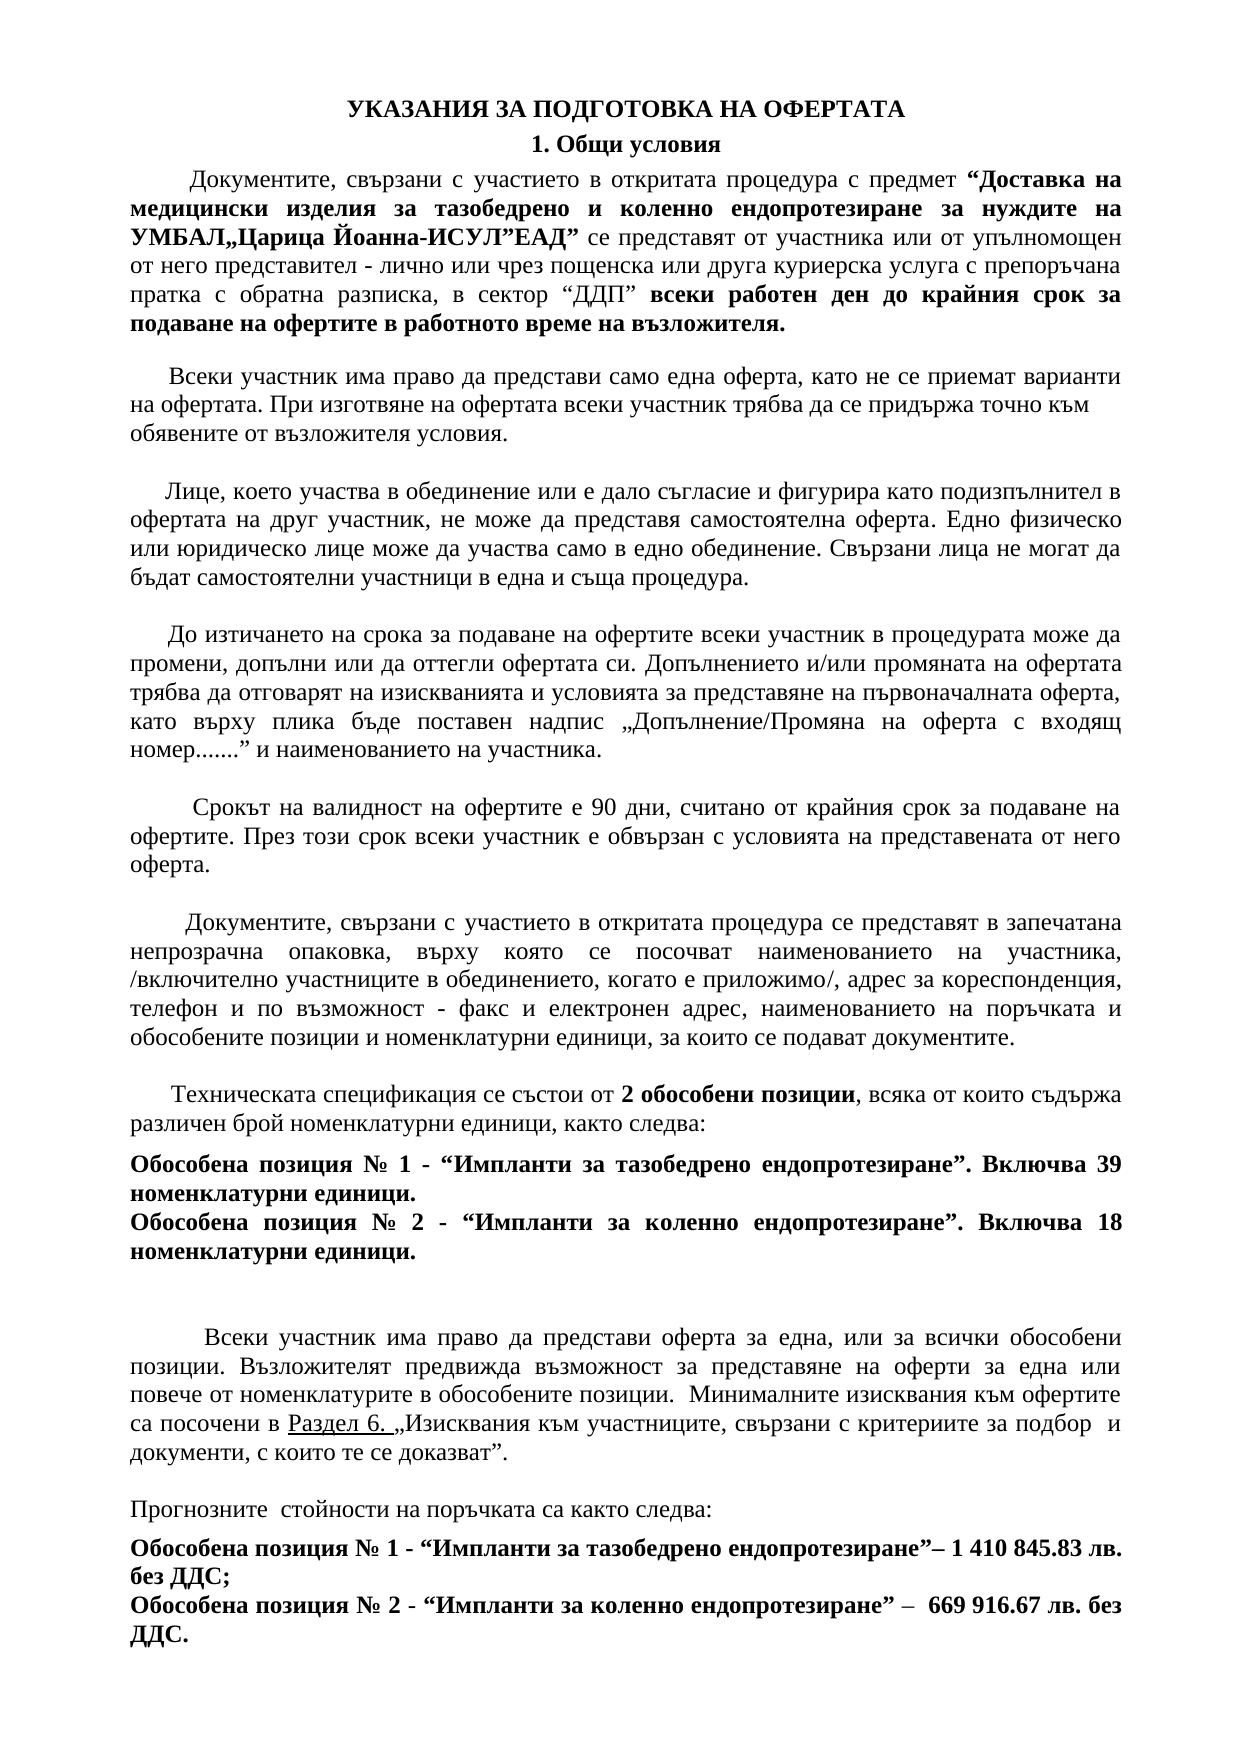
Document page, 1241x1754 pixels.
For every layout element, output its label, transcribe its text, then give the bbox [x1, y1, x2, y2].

text Документите, свързани с участието в откритата процедура с предмет “Доставка на медицински изделия за тазобедрено и коленно ендопротезиране за нуждите на УМБАЛ„Царица Йоанна-ИСУЛ”ЕАД” се представят от участника или от упълномощен от него представител - лично или чрез пощенска или друга куриерска услуга с препоръчана пратка с обратна разписка, в сектор “ДДП” всеки работен ден до крайния срок за подаване на офертите в работното време на възложителя. [130, 164, 1122, 337]
text Техническата спецификация се състои от 2 обособени позиции, всяка от които съдържа различен брой номенклатурни единици, както следва: [130, 1079, 1122, 1137]
text Обособена позиция № 1 - “Импланти за тазобедрено ендопротезиране”. Включва 39 номенклатурни единици. [130, 1149, 1122, 1207]
text Документите, свързани с участието в откритата процедура се представят в запечатана непрозрачна опаковка, върху която се посочват наименованието на участника, /включително участниците в обединението, когато е приложимо/, адрес за кореспонденция, телефон и по възможност - факс и електронен адрес, наименованието на поръчката и обособените позиции и номенклатурни единици, за които се подават документите. [130, 907, 1122, 1051]
text Обособена позиция № 2 - “Импланти за коленно ендопротезиране” – 669 916.67 лв. без ДДС. [130, 1590, 1122, 1648]
text Обособена позиция № 1 - “Импланти за тазобедрено ендопротезиране”– 1 410 845.83 лв. без ДДС; [130, 1533, 1122, 1590]
text 1. Общи условия [130, 129, 1122, 158]
text УКАЗАНИЯ ЗА ПОДГОТОВКА НА ОФЕРТАТА [130, 94, 1122, 123]
text Лице, което участва в обединение или е дало съгласие и фигурира като подизпълнител в офертата на друг участник, не може да представя самостоятелна оферта. Едно физическо или юридическо лице може да участва само в едно обединение. Свързани лица не могат да бъдат самостоятелни участници в една и съща процедура. [130, 476, 1122, 591]
text Прогнозните стойности на поръчката са както следва: [130, 1494, 1122, 1533]
text Срокът на валидност на офертите е 90 дни, считано от крайния срок за подаване на офертите. През този срок всеки участник е обвързан с условията на представената от него оферта. [130, 792, 1122, 878]
text Всеки участник има право да представи оферта за една, или за всички обособени позиции. Възложителят предвижда възможност за представяне на оферти за една или повече от номенклатурите в обособените позиции. Минималните изисквания към офертите са посочени в Раздел 6. „Изисквания към участниците, свързани с критериите за подбор и документи, с които те се доказват”. [130, 1322, 1122, 1466]
text До изтичането на срока за подаване на офертите всеки участник в процедурата може да промени, допълни или да оттегли офертата си. Допълнението и/или промяната на офертата трябва да отговарят на изискванията и условията за представяне на първоначалната оферта, като върху плика бъде поставен надпис „Допълнение/Промяна на оферта с входящ номер.......” и наименованието на участника. [130, 619, 1122, 763]
text Всеки участник има право да представи само една оферта, като не се приемат варианти на офертата. При изготвяне на офертата всеки участник трябва да се придържа точно към [130, 361, 1122, 418]
text обявените от възложителя условия. [130, 418, 1122, 447]
text Обособена позиция № 2 - “Импланти за коленно ендопротезиране”. Включва 18 номенклатурни единици. [130, 1207, 1122, 1264]
